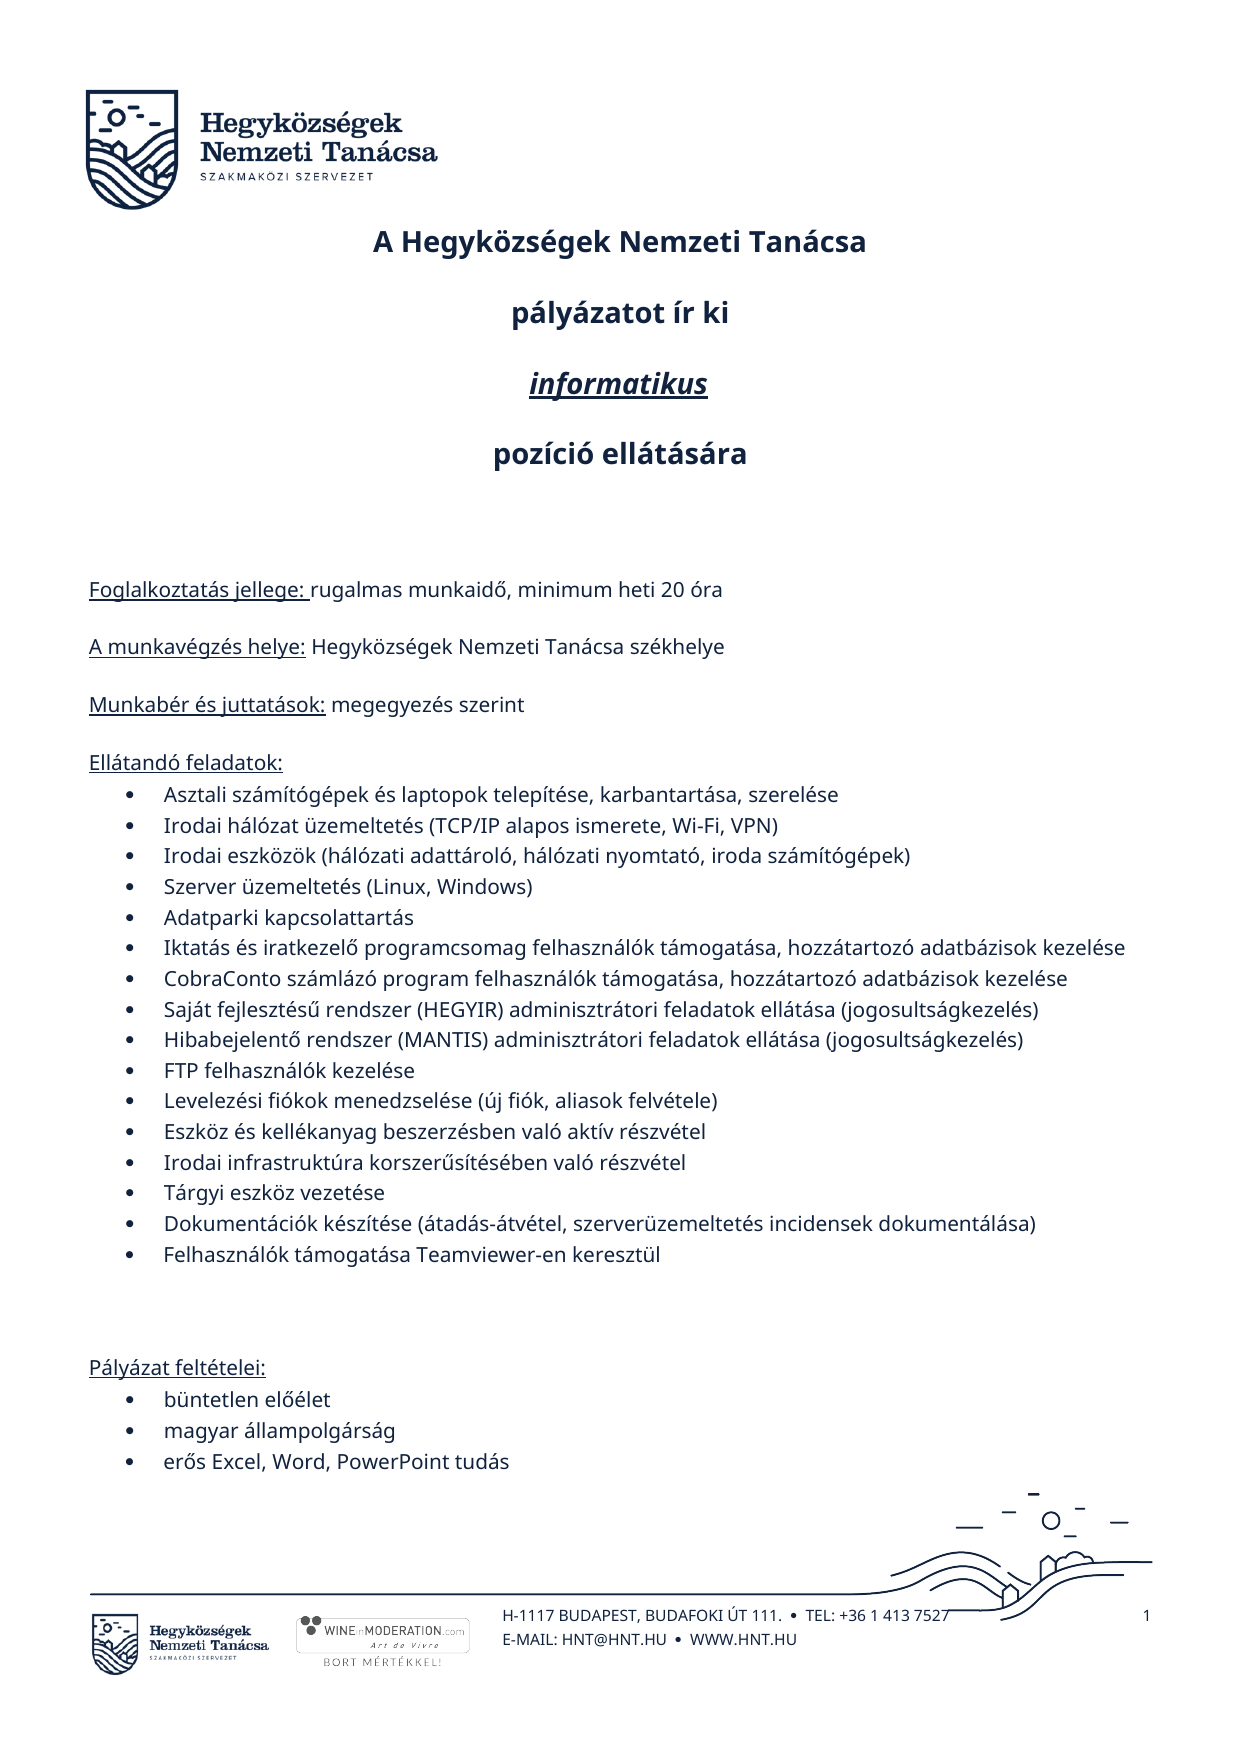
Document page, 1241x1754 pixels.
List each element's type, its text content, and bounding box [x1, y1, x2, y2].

list Szerver üzemeltetés (Linux, Windows) [126, 872, 1152, 901]
text pályázatot ír ki [89, 292, 1152, 332]
picture [80, 1493, 1153, 1686]
text informatikus [89, 363, 1152, 403]
list Levelezési fiókok menedzselése (új fiók, aliasok felvétele) [126, 1087, 1152, 1115]
picture [63, 67, 460, 232]
text Ellátandó feladatok: [89, 748, 1152, 776]
text A munkavégzés helye: Hegyközségek Nemzeti Tanácsa székhelye [89, 632, 1152, 661]
list büntetlen előélet [126, 1386, 1152, 1414]
list erős Excel, Word, PowerPoint tudás [126, 1447, 1152, 1475]
list Eszköz és kellékanyag beszerzésben való aktív részvétel [126, 1117, 1152, 1146]
list Tárgyi eszköz vezetése [126, 1178, 1152, 1207]
list magyar állampolgárság [126, 1416, 1152, 1444]
list Adatparki kapcsolattartás [126, 903, 1152, 931]
list Irodai infrastruktúra korszerűsítésében való részvétel [126, 1148, 1152, 1176]
list Iktatás és iratkezelő programcsomag felhasználók támogatása, hozzátartozó adatbázisok kezelése [126, 933, 1152, 962]
picture [669, 1611, 675, 1620]
list CobraConto számlázó program felhasználók támogatása, hozzátartozó adatbázisok kezelése [126, 964, 1152, 992]
text Pályázat feltételei: [89, 1353, 1152, 1381]
picture [698, 1611, 706, 1620]
list Dokumentációk készítése (átadás-átvétel, szerverüzemeltetés incidensek dokumentálása) [126, 1209, 1152, 1237]
list Hibabejelentő rendszer (MANTIS) adminisztrátori feladatok ellátása (jogosultságkezelés) [126, 1025, 1152, 1054]
list Irodai hálózat üzemeltetés (TCP/IP alapos ismerete, Wi-Fi, VPN) [126, 811, 1152, 839]
list Felhasználók támogatása Teamviewer-en keresztül [126, 1240, 1152, 1268]
text pozíció ellátására [89, 434, 1152, 473]
text Foglalkoztatás jellege: rugalmas munkaidő, minimum heti 20 óra [89, 575, 1152, 603]
list Saját fejlesztésű rendszer (HEGYIR) adminisztrátori feladatok ellátása (jogosultságkezelés) [126, 995, 1152, 1023]
picture [583, 1611, 589, 1620]
text Munkabér és juttatások: megegyezés szerint [89, 690, 1152, 718]
list Irodai eszközök (hálózati adattároló, hálózati nyomtató, iroda számítógépek) [126, 842, 1152, 870]
text A Hegyközségek Nemzeti Tanácsa [89, 222, 1152, 261]
list FTP felhasználók kezelése [126, 1056, 1152, 1084]
list Asztali számítógépek és laptopok telepítése, karbantartása, szerelése [126, 780, 1152, 809]
